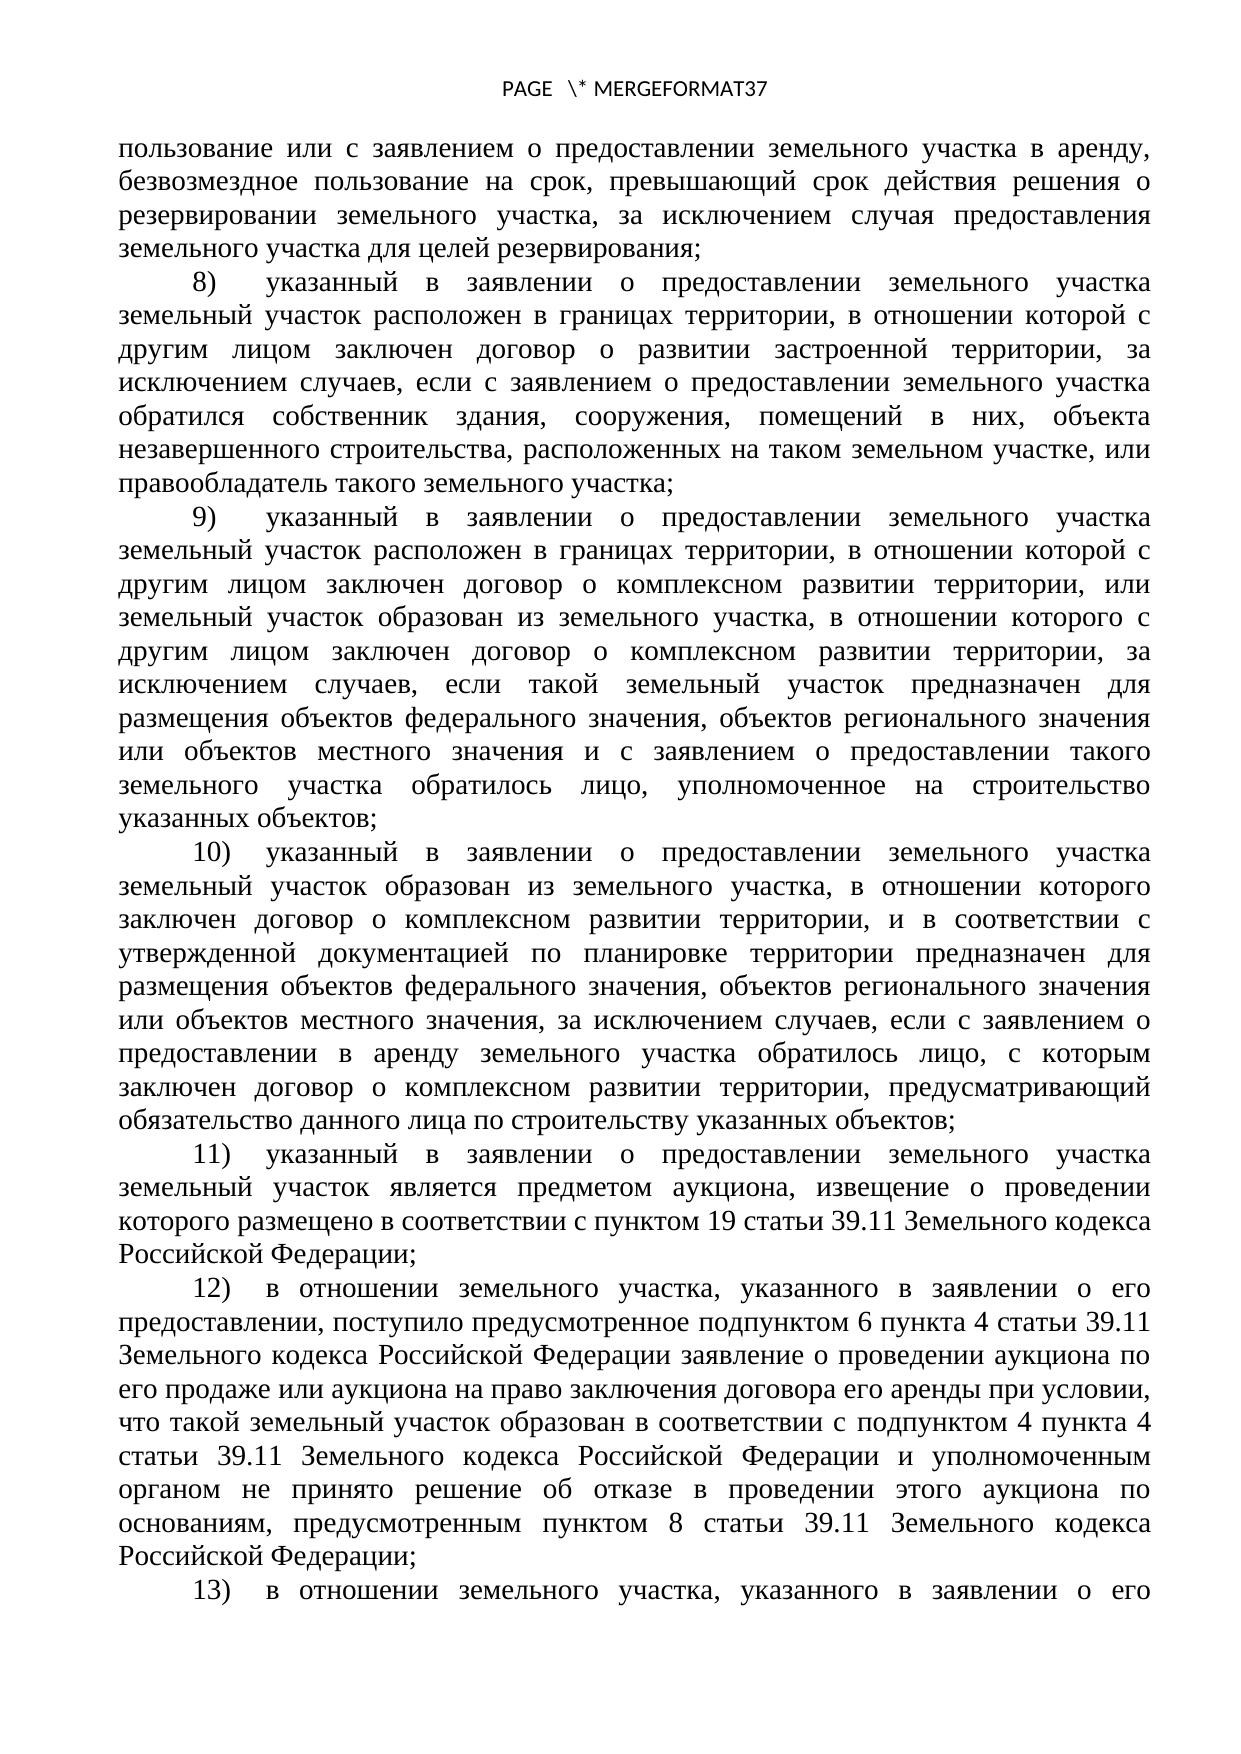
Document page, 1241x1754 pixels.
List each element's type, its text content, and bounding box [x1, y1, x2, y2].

list указанный в заявлении о предоставлении земельного участка земельный участок образован из земельного участка, в отношении которого заключен договор о комплексном развитии территории, и в соответствии с утвержденной документацией по планировке территории предназначен для размещения объектов федерального значения, объектов регионального значения или объектов местного значения, за исключением случаев, если с заявлением о предоставлении в аренду земельного участка обратилось лицо, с которым заключен договор о комплексном развитии территории, предусматривающий обязательство данного лица по строительству указанных объектов; [118, 834, 1152, 1136]
list указанный в заявлении о предоставлении земельного участка земельный участок расположен в границах территории, в отношении которой с другим лицом заключен договор о комплексном развитии территории, или земельный участок образован из земельного участка, в отношении которого с другим лицом заключен договор о комплексном развитии территории, за исключением случаев, если такой земельный участок предназначен для размещения объектов федерального значения, объектов регионального значения или объектов местного значения и с заявлением о предоставлении такого земельного участка обратилось лицо, уполномоченное на строительство указанных объектов; [118, 499, 1152, 834]
list указанный в заявлении о предоставлении земельного участка земельный участок является предметом аукциона, извещение о проведении которого размещено в соответствии с пунктом 19 статьи 39.11 Земельного кодекса Российской Федерации; [118, 1136, 1152, 1270]
list в отношении земельного участка, указанного в заявлении о его предоставлении, поступило предусмотренное подпунктом 6 пункта 4 статьи 39.11 Земельного кодекса Российской Федерации заявление о проведении аукциона по его продаже или аукциона на право заключения договора его аренды при условии, что такой земельный участок образован в соответствии с подпунктом 4 пункта 4 статьи 39.11 Земельного кодекса Российской Федерации и уполномоченным органом не принято решение об отказе в проведении этого аукциона по основаниям, предусмотренным пунктом 8 статьи 39.11 Земельного кодекса Российской Федерации; [118, 1270, 1152, 1572]
list указанный в заявлении о предоставлении земельного участка земельный участок расположен в границах территории, в отношении которой с другим лицом заключен договор о развитии застроенной территории, за исключением случаев, если с заявлением о предоставлении земельного участка обратился собственник здания, сооружения, помещений в них, объекта незавершенного строительства, расположенных на таком земельном участке, или правообладатель такого земельного участка; [118, 264, 1152, 499]
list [118, 1572, 1152, 1606]
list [118, 130, 1152, 264]
